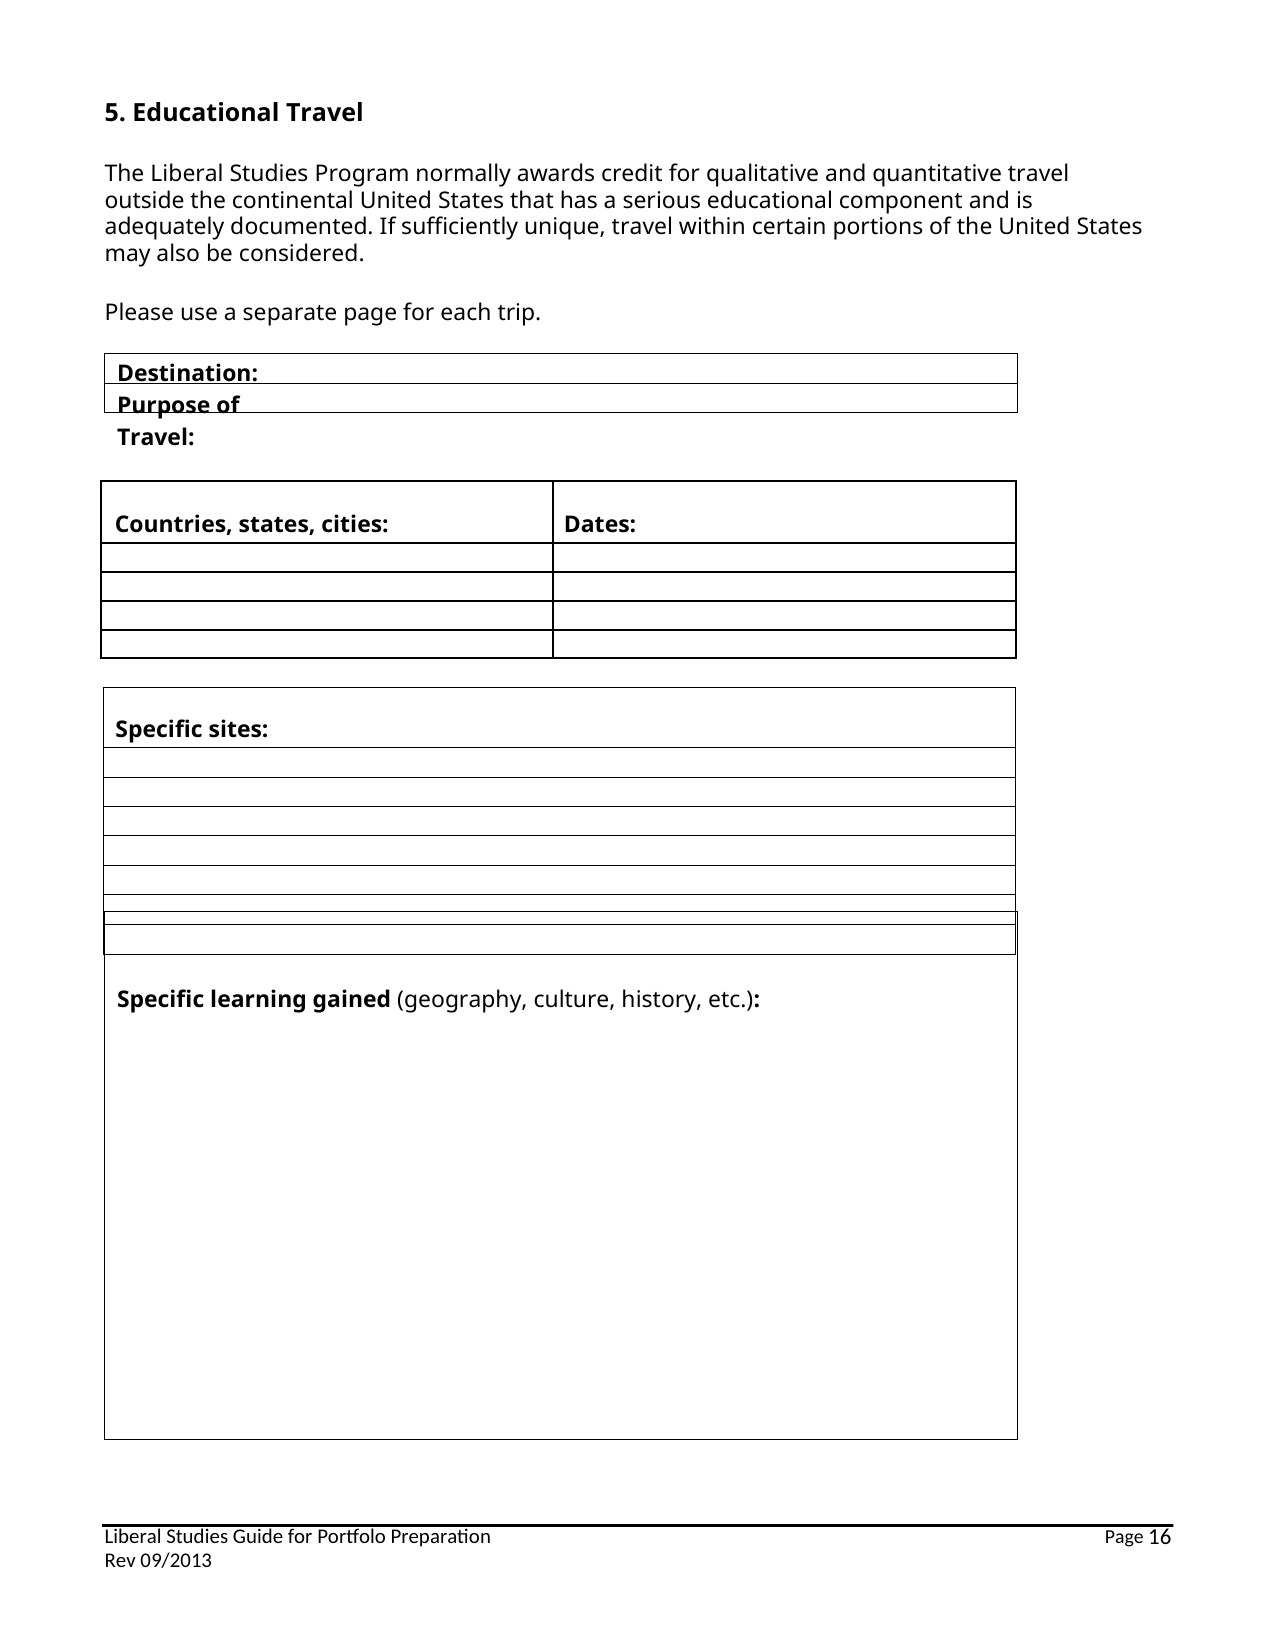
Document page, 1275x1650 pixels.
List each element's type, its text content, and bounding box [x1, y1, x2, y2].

text Please use a separate page for each trip. [104, 296, 1187, 327]
table_cell [102, 573, 552, 600]
table_cell [104, 778, 1015, 806]
table_cell [554, 573, 1015, 600]
table_header Specific sites: [104, 688, 1015, 747]
table_header Dates: [554, 482, 1015, 542]
table_cell [102, 544, 552, 571]
table_cell [102, 602, 552, 628]
table_cell [102, 631, 552, 657]
text The Liberal Studies Program normally awards credit for qualitative and quantitative travel outside the continental United States that has a serious educational component and is adequately documented. If sufficiently unique, travel within certain portions of the United States may also be considered. [104, 160, 1149, 267]
table_cell [104, 866, 1015, 894]
table_header Countries, states, cities: [102, 482, 552, 542]
table_cell [104, 895, 1015, 924]
table_cell [554, 602, 1015, 628]
text Destination: Purpose of Travel: [117, 357, 315, 452]
text 5. Educational Travel [104, 94, 1187, 128]
table_cell [104, 748, 1015, 776]
table_cell [104, 836, 1015, 865]
text Specific learning gained (geography, culture, history, etc.): [117, 983, 1187, 1014]
table_cell [104, 925, 1015, 954]
table_cell [554, 631, 1015, 657]
table_cell [104, 807, 1015, 835]
table_cell [554, 544, 1015, 571]
